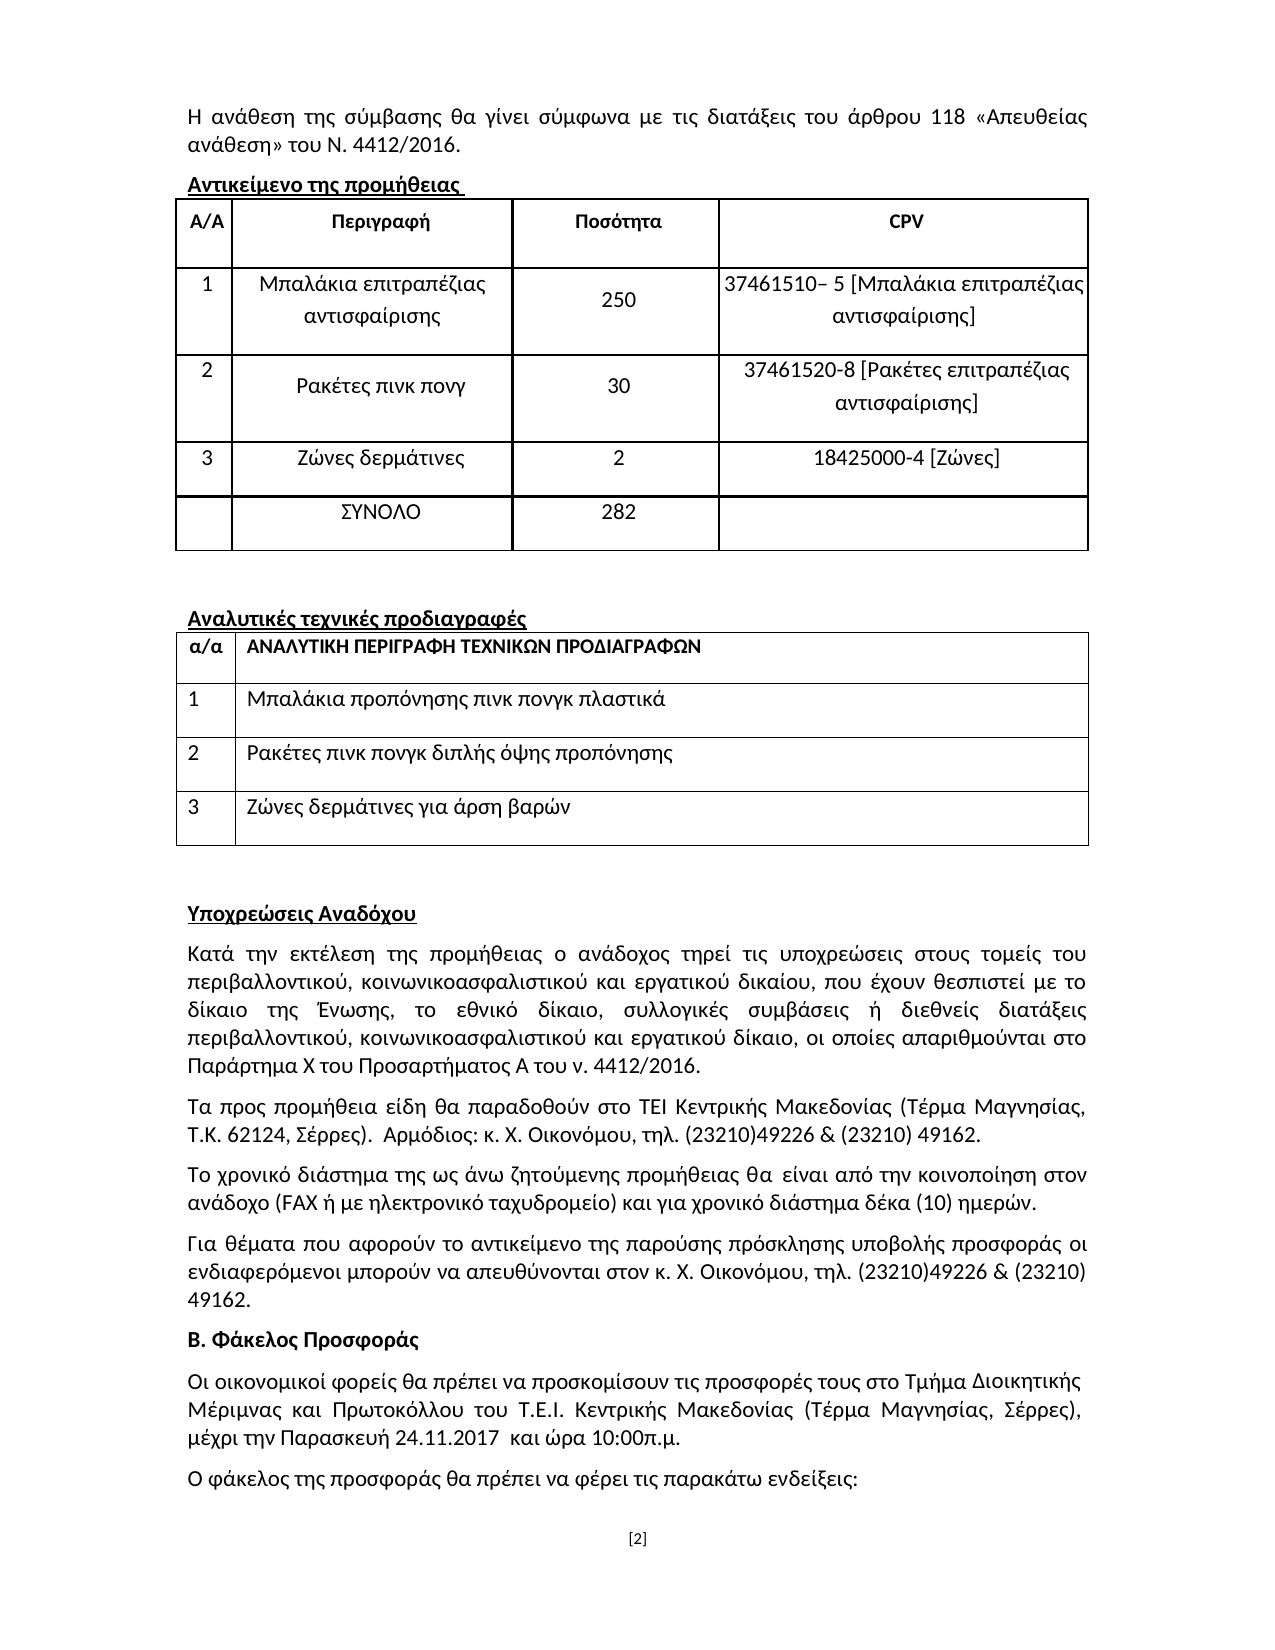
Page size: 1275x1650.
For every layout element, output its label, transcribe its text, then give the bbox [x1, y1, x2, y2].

table_cell 1 [177, 684, 235, 737]
table_cell Μπαλάκια επιτραπέζιας αντισφαίρισης [233, 269, 511, 353]
table_cell 3 [177, 443, 231, 495]
table_cell 282 [514, 498, 718, 550]
table_cell 2 [177, 738, 235, 791]
table_cell 37461520-8 [Ρακέτες επιτραπέζιας αντισφαίρισης] [720, 356, 1087, 441]
text Αντικείμενο της προμήθειας [187, 170, 1082, 198]
table_cell 250 [514, 269, 718, 353]
table_cell [720, 498, 1087, 550]
table_cell 2 [177, 356, 231, 441]
text Υποχρεώσεις Αναδόχου [187, 899, 1087, 927]
table_cell 1 [177, 269, 231, 353]
table_header Περιγραφή [233, 200, 511, 267]
table_cell 3 [177, 792, 235, 844]
table_cell ΣΥΝΟΛΟ [233, 498, 511, 550]
table_cell 30 [514, 356, 718, 441]
text Αναλυτικές τεχνικές προδιαγραφές [187, 604, 1087, 632]
table_cell Μπαλάκια προπόνησης πινκ πονγκ πλαστικά [236, 684, 1088, 737]
text Για θέματα που αφορούν το αντικείμενο της παρούσης πρόσκλησης υποβολής προσφοράς οι ενδιαφερόμενοι μπορούν να απευθύνονται στον κ. Χ. Οικονόμου, τηλ. (23210)49226 & (23210) 49162. [187, 1229, 1087, 1313]
table_header α/α [177, 633, 235, 683]
table_header ΑΝΑΛΥΤΙΚΗ ΠΕΡΙΓΡΑΦΗ ΤΕΧΝΙΚΩΝ ΠΡΟΔΙΑΓΡΑΦΩΝ [236, 633, 1088, 683]
text Το χρονικό διάστημα της ως άνω ζητούμενης προμήθειας θα είναι από την κοινοποίηση στον ανάδοχο (FAX ή με ηλεκτρονικό ταχυδρομείο) και για χρονικό διάστημα δέκα (10) ημερών. [187, 1160, 1087, 1216]
table_cell 37461510– 5 [Μπαλάκια επιτραπέζιας αντισφαίρισης] [720, 269, 1087, 353]
table_cell 2 [514, 443, 718, 495]
table_cell [177, 498, 231, 550]
text Οι οικονομικοί φορείς θα πρέπει να προσκομίσουν τις προσφορές τους στο Τμήμα Διοικητικής Μέριμνας και Πρωτοκόλλου του Τ.Ε.Ι. Κεντρικής Μακεδονίας (Τέρμα Μαγνησίας, Σέρρες), μέχρι την Παρασκευή 24.11.2017 και ώρα 10:00π.μ. [187, 1366, 1082, 1451]
text Τα προς προμήθεια είδη θα παραδοθούν στο ΤΕΙ Κεντρικής Μακεδονίας (Τέρμα Μαγνησίας, Τ.Κ. 62124, Σέρρες). Αρμόδιος: κ. Χ. Οικονόμου, τηλ. (23210)49226 & (23210) 49162. [187, 1092, 1087, 1148]
table_cell Ζώνες δερμάτινες [233, 443, 511, 495]
table_cell Ζώνες δερμάτινες για άρση βαρών [236, 792, 1088, 844]
text Ο φάκελος της προσφοράς θα πρέπει να φέρει τις παρακάτω ενδείξεις: [187, 1464, 1082, 1492]
table_header CPV [720, 200, 1087, 267]
table_cell 18425000-4 [Ζώνες] [720, 443, 1087, 495]
table_cell Ρακέτες πινκ πονγ [233, 356, 511, 441]
table_header Ποσότητα [514, 200, 718, 267]
text Η ανάθεση της σύμβασης θα γίνει σύμφωνα με τις διατάξεις του άρθρου 118 «Απευθείας ανάθεση» του Ν. 4412/2016. [187, 102, 1087, 158]
table_cell Ρακέτες πινκ πονγκ διπλής όψης προπόνησης [236, 738, 1088, 791]
text Κατά την εκτέλεση της προμήθειας ο ανάδοχος τηρεί τις υποχρεώσεις στους τομείς του περιβαλλοντικού, κοινωνικοασφαλιστικού και εργατικού δικαίου, που έχουν θεσπιστεί με το δίκαιο της Ένωσης, το εθνικό δίκαιο, συλλογικές συμβάσεις ή διεθνείς διατάξεις περιβαλλοντικού, κοινωνικοασφαλιστικού και εργατικού δίκαιο, οι οποίες απαριθμούνται στο Παράρτημα Χ του Προσαρτήματος Α του ν. 4412/2016. [187, 939, 1087, 1079]
text Β. Φάκελος Προσφοράς [187, 1325, 1087, 1353]
table_header Α/Α [177, 200, 231, 267]
